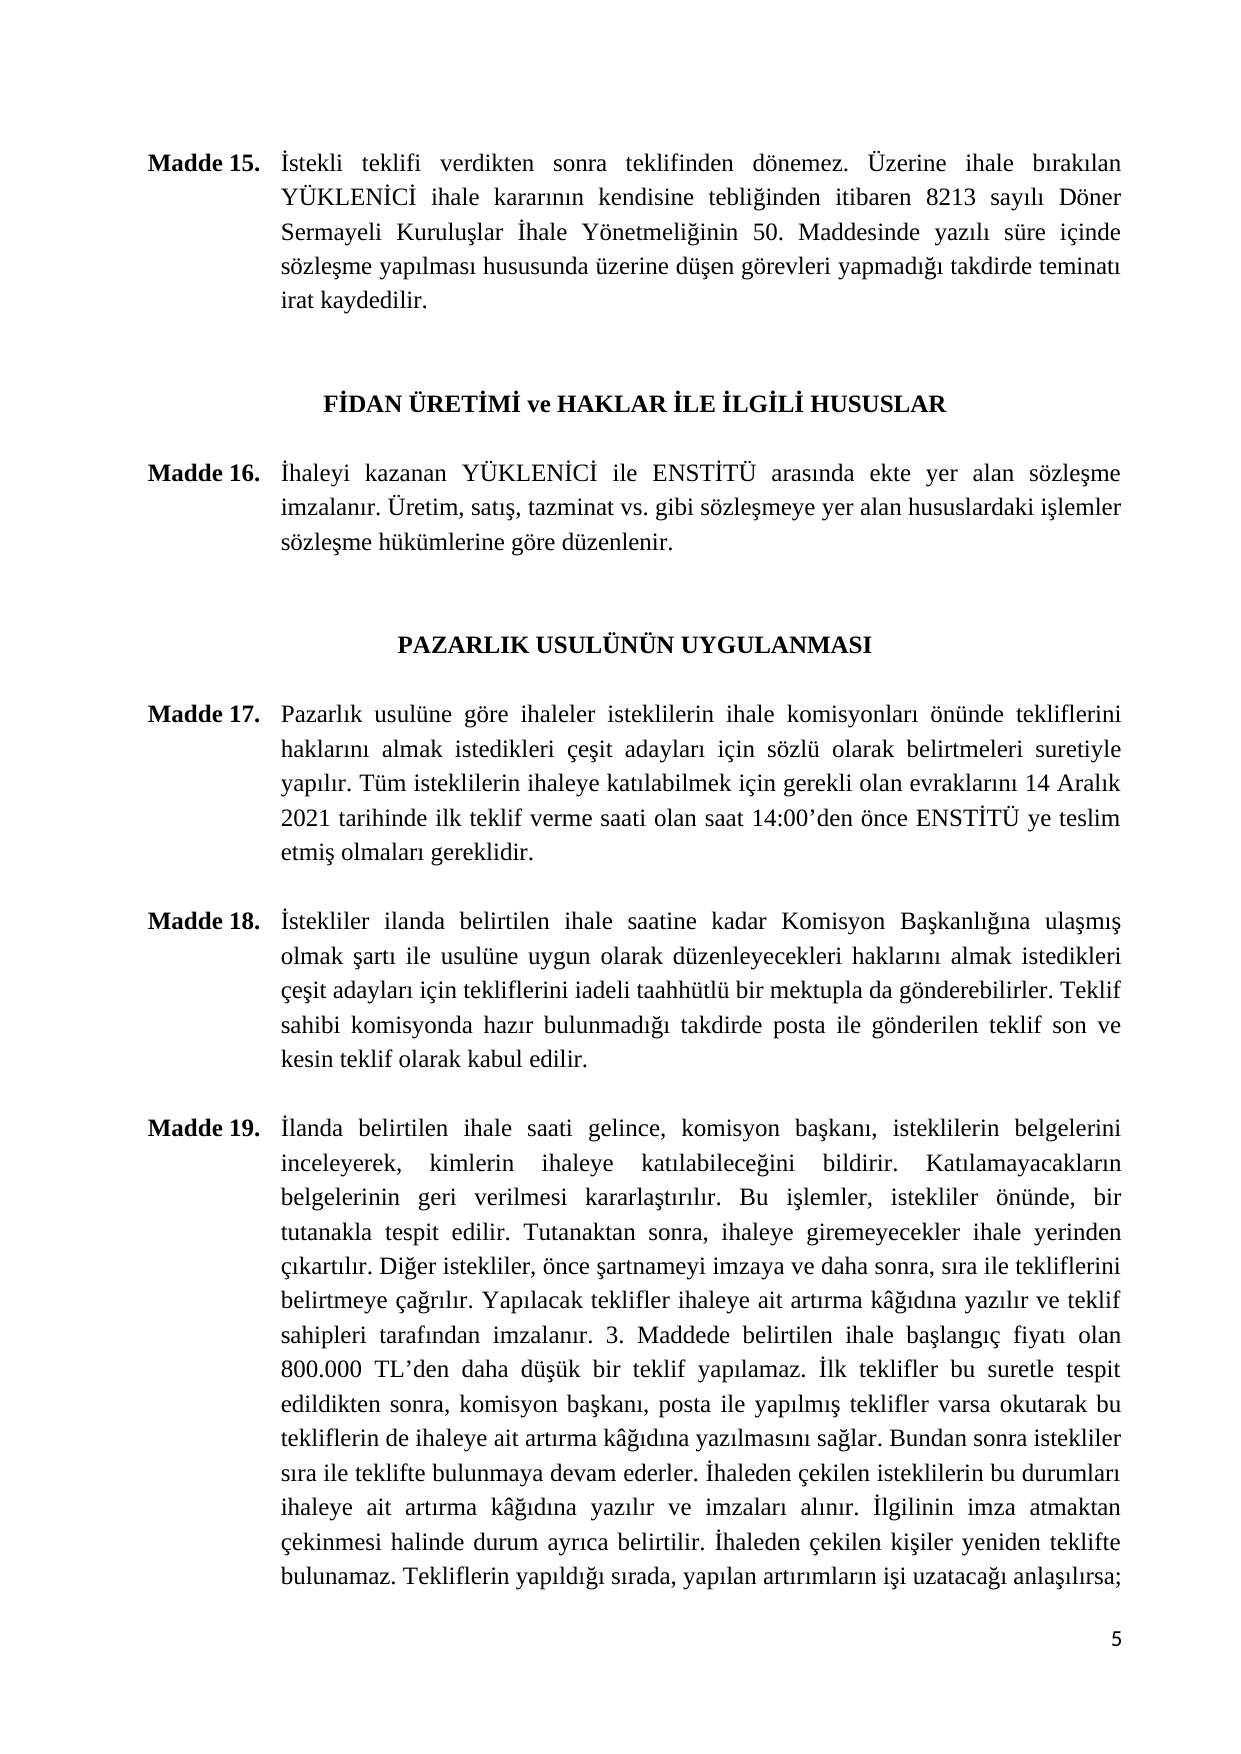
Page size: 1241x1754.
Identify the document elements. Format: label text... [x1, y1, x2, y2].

list İhaleyi kazanan YÜKLENİCİ ile ENSTİTÜ arasında ekte yer alan sözleşme imzalanır. Üretim, satış, tazminat vs. gibi sözleşmeye yer alan hususlardaki işlemler sözleşme hükümlerine göre düzenlenir. [148, 458, 1122, 556]
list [148, 1113, 1122, 1590]
text PAZARLIK USULÜNÜN UYGULANMASI [148, 630, 1122, 659]
list İstekliler ilanda belirtilen ihale saatine kadar Komisyon Başkanlığına ulaşmış olmak şartı ile usulüne uygun olarak düzenleyecekleri haklarını almak istedikleri çeşit adayları için tekliflerini iadeli taahhütlü bir mektupla da gönderebilirler. Teklif sahibi komisyonda hazır bulunmadığı takdirde posta ile gönderilen teklif son ve kesin teklif olarak kabul edilir. [148, 906, 1122, 1073]
list Pazarlık usulüne göre ihaleler isteklilerin ihale komisyonları önünde tekliflerini haklarını almak istedikleri çeşit adayları için sözlü olarak belirtmeleri suretiyle yapılır. Tüm isteklilerin ihaleye katılabilmek için gerekli olan evraklarını 14 Aralık 2021 tarihinde ilk teklif verme saati olan saat 14:00’den önce ENSTİTÜ ye teslim etmiş olmaları gereklidir. [148, 699, 1122, 866]
title FİDAN ÜRETİMİ ve HAKLAR İLE İLGİLİ HUSUSLAR [148, 389, 1122, 418]
list İstekli teklifi verdikten sonra teklifinden dönemez. Üzerine ihale bırakılan YÜKLENİCİ ihale kararının kendisine tebliğinden itibaren 8213 sayılı Döner Sermayeli Kuruluşlar İhale Yönetmeliğinin 50. Maddesinde yazılı süre içinde sözleşme yapılması hususunda üzerine düşen görevleri yapmadığı takdirde teminatı irat kaydedilir. [148, 148, 1122, 314]
